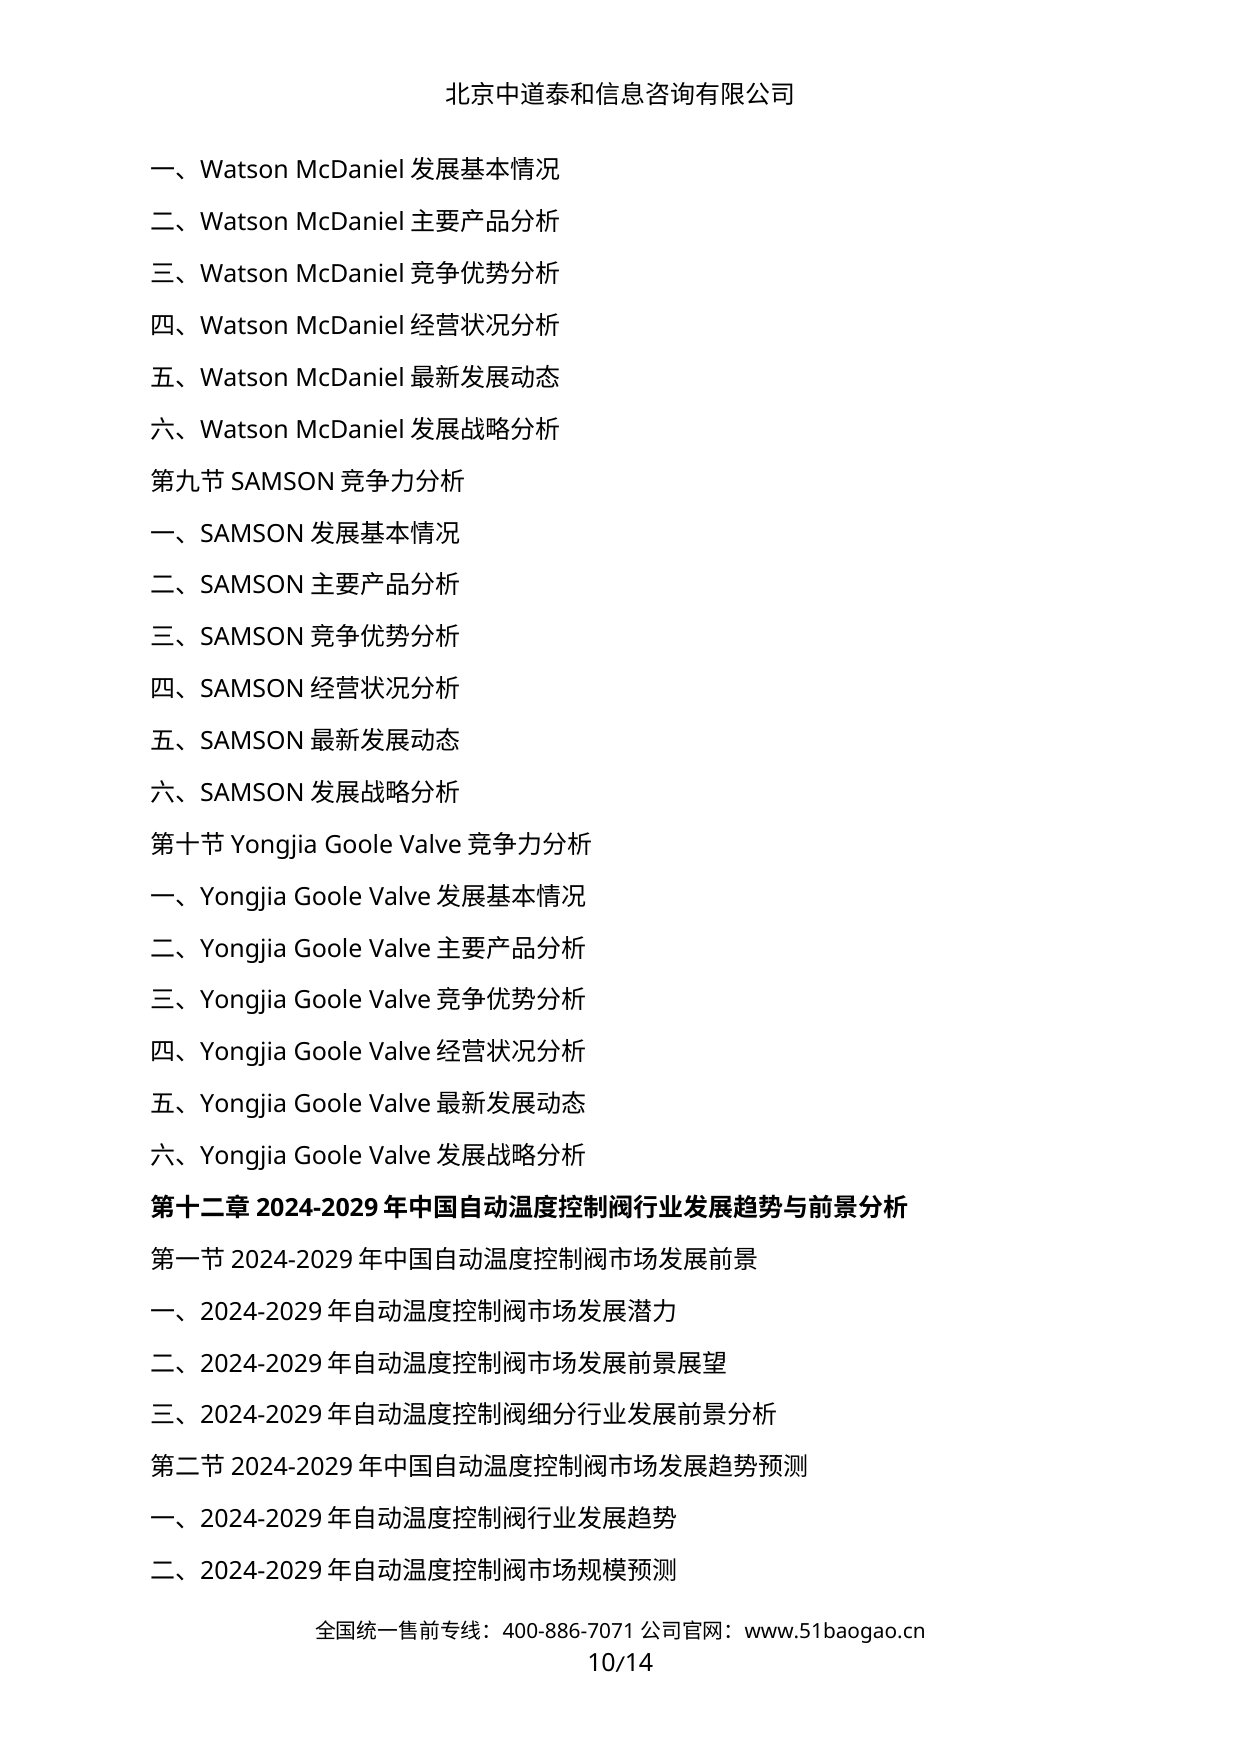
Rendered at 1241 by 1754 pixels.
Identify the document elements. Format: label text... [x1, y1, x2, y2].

text 二、SAMSON主要产品分析 [150, 565, 1090, 601]
text 三、Yongjia Goole Valve竞争优势分析 [150, 980, 1090, 1016]
text 一、Yongjia Goole Valve发展基本情况 [150, 876, 1090, 912]
text 五、Watson McDaniel最新发展动态 [150, 357, 1090, 394]
text 第九节 SAMSON竞争力分析 [150, 461, 1090, 497]
text 六、Yongjia Goole Valve发展战略分析 [150, 1136, 1090, 1172]
text 五、Yongjia Goole Valve最新发展动态 [150, 1084, 1090, 1120]
text 二、Watson McDaniel主要产品分析 [150, 202, 1090, 238]
text 六、SAMSON发展战略分析 [150, 772, 1090, 809]
text 第二节 2024-2029年中国自动温度控制阀市场发展趋势预测 [150, 1447, 1090, 1483]
text 二、2024-2029年自动温度控制阀市场发展前景展望 [150, 1343, 1090, 1379]
text 三、2024-2029年自动温度控制阀细分行业发展前景分析 [150, 1395, 1090, 1431]
text 三、SAMSON竞争优势分析 [150, 617, 1090, 653]
text 四、Watson McDaniel经营状况分析 [150, 306, 1090, 342]
text 一、2024-2029年自动温度控制阀市场发展潜力 [150, 1291, 1090, 1327]
text 五、SAMSON最新发展动态 [150, 721, 1090, 757]
text 二、2024-2029年自动温度控制阀市场规模预测 [150, 1551, 1090, 1587]
text 六、Watson McDaniel发展战略分析 [150, 409, 1090, 446]
text 四、Yongjia Goole Valve经营状况分析 [150, 1032, 1090, 1068]
text 三、Watson McDaniel竞争优势分析 [150, 254, 1090, 290]
text 四、SAMSON经营状况分析 [150, 669, 1090, 705]
text 第一节 2024-2029年中国自动温度控制阀市场发展前景 [150, 1239, 1090, 1276]
text 一、2024-2029年自动温度控制阀行业发展趋势 [150, 1499, 1090, 1535]
text 第十节 Yongjia Goole Valve竞争力分析 [150, 824, 1090, 861]
text 二、Yongjia Goole Valve主要产品分析 [150, 928, 1090, 964]
text 第十二章 2024-2029年中国自动温度控制阀行业发展趋势与前景分析 [150, 1187, 1090, 1224]
text 一、SAMSON发展基本情况 [150, 513, 1090, 549]
text 一、Watson McDaniel发展基本情况 [150, 150, 1090, 186]
